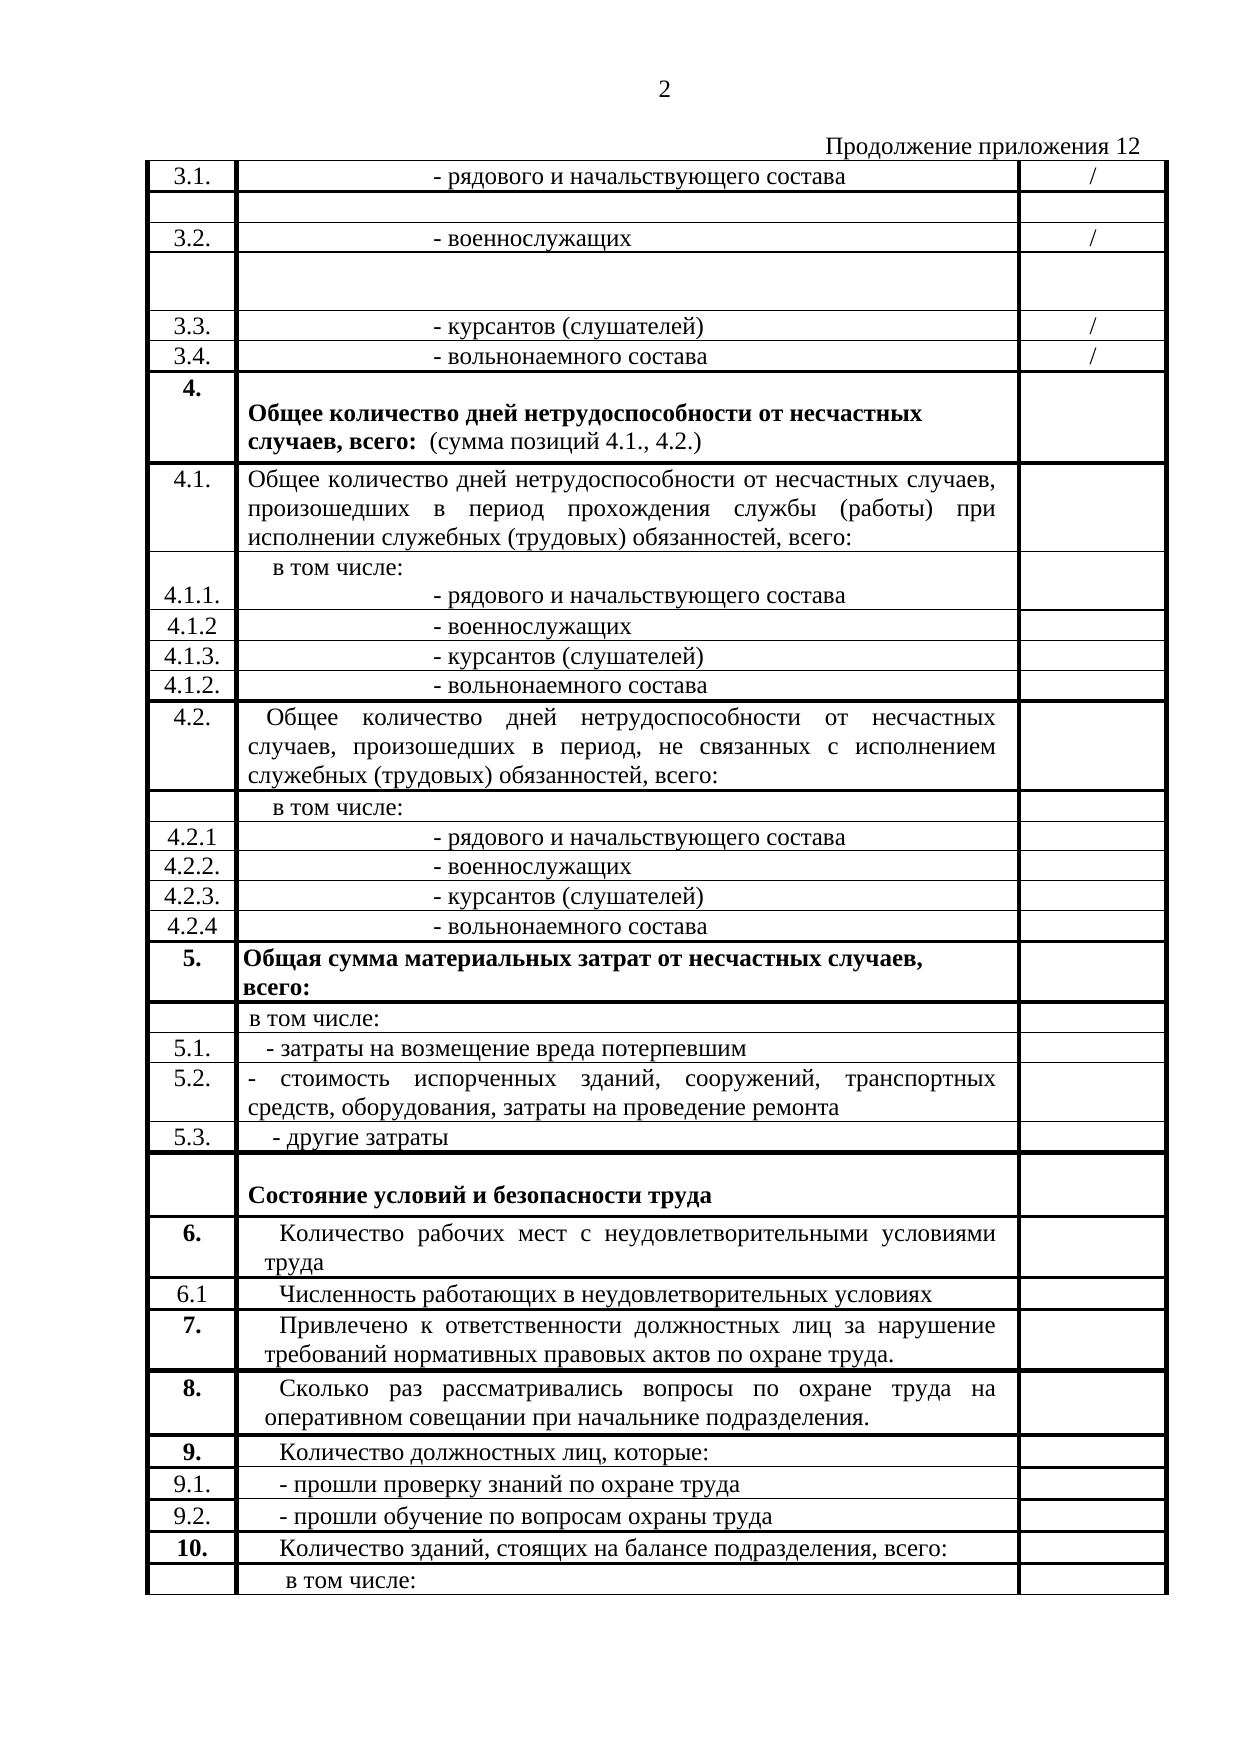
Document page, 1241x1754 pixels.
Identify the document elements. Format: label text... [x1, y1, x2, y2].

table_cell [150, 193, 234, 222]
table_cell - курсантов (слушателей) [239, 311, 1017, 340]
table_cell Количество рабочих мест с неудовлетворительными условиями труда [239, 1218, 1017, 1276]
table_cell 4.2.4 [150, 911, 234, 940]
table_cell [239, 193, 1017, 222]
table_cell - курсантов (слушателей) [239, 881, 1017, 910]
table_cell 4.1.1. [150, 581, 234, 609]
table_cell Численность работающих в неудовлетворительных условиях [239, 1279, 1017, 1307]
table_cell / [1021, 223, 1164, 251]
table_cell 4.1.2 [150, 610, 234, 640]
table_cell 9.1. [150, 1469, 234, 1498]
table_cell Общая сумма материальных затрат от несчастных случаев, всего: [239, 943, 1017, 1000]
table_cell [1021, 822, 1164, 850]
table_cell Привлечено к ответственности должностных лиц за нарушение требований нормативных правовых актов по охране труда. [239, 1311, 1017, 1368]
table_cell 3.2. [150, 223, 234, 251]
table_cell [1021, 1565, 1164, 1594]
table_cell 4.1.2. [150, 671, 234, 699]
table_cell в том числе: [239, 1004, 1017, 1032]
table_cell - стоимость испорченных зданий, сооружений, транспортных средств, оборудования, затраты на проведение ремонта [239, 1063, 1017, 1121]
table_cell [150, 1565, 234, 1594]
table_cell 9. [150, 1437, 234, 1466]
table_cell - затраты на возмещение вреда потерпевшим [239, 1033, 1017, 1062]
table_cell [1021, 1373, 1164, 1433]
table_cell Общее количество дней нетрудоспособности от несчастных случаев, произошедших в период, не связанных с исполнением служебных (трудовых) обязанностей, всего: [239, 703, 1017, 789]
table_cell 4.1. [150, 465, 234, 551]
table_header 3.1. [150, 161, 234, 190]
table_cell 7. [150, 1311, 234, 1368]
table_cell - военнослужащих [239, 851, 1017, 880]
table_cell 3.3. [150, 311, 234, 340]
table_header - рядового и начальствующего состава [239, 161, 1017, 190]
table_cell - прошли обучение по вопросам охраны труда [239, 1499, 1017, 1530]
table_cell 4.2.1 [150, 822, 234, 850]
table_cell [150, 253, 234, 310]
table_cell [1021, 465, 1164, 551]
table_cell 3.4. [150, 341, 234, 369]
table_cell - другие затраты [239, 1122, 1017, 1150]
table_cell в том числе: [239, 552, 1017, 581]
table_cell / [1021, 311, 1164, 340]
text Продолжение приложения 12 [177, 131, 1141, 160]
table_cell 4.2.3. [150, 881, 234, 910]
table_cell Сколько раз рассматривались вопросы по охране труда на оперативном совещании при начальнике подразделения. [239, 1373, 1017, 1433]
table_cell [1021, 1063, 1164, 1121]
table_cell - военнослужащих [239, 223, 1017, 251]
table_cell 8. [150, 1373, 234, 1433]
table_cell [150, 552, 234, 581]
table_cell [1021, 1218, 1164, 1276]
table_cell - вольнонаемного состава [239, 341, 1017, 369]
table_cell Состояние условий и безопасности труда [239, 1155, 1017, 1215]
table_cell [1021, 1533, 1164, 1562]
table_cell [1021, 193, 1164, 222]
table_cell [1021, 611, 1164, 640]
table_cell Общее количество дней нетрудоспособности от несчастных случаев, всего: (сумма позиций 4.1., 4.2.) [239, 373, 1017, 461]
table_cell [1021, 1279, 1164, 1307]
table_cell - прошли проверку знаний по охране труда [239, 1467, 1017, 1498]
table_cell 4.2. [150, 703, 234, 789]
table_cell 5.1. [150, 1033, 234, 1062]
table_cell [1021, 1004, 1164, 1032]
table_cell - вольнонаемного состава [239, 911, 1017, 940]
table_cell [1021, 373, 1164, 461]
table_cell [1021, 1122, 1164, 1150]
table_cell в том числе: [239, 1565, 1017, 1594]
table_cell 5.3. [150, 1122, 234, 1150]
table_header / [1021, 161, 1164, 190]
table_cell [1021, 1469, 1164, 1498]
table_cell [1021, 792, 1164, 821]
table_cell - рядового и начальствующего состава [239, 822, 1017, 850]
table_cell [1021, 1501, 1164, 1530]
table_cell [1021, 1033, 1164, 1062]
table_cell [1021, 1155, 1164, 1215]
table_cell 4.2.2. [150, 851, 234, 880]
table_cell [150, 1155, 234, 1215]
table_cell [1021, 253, 1164, 310]
table_cell 9.2. [150, 1501, 234, 1530]
table_cell 6.1 [150, 1279, 234, 1307]
table_cell [239, 253, 1017, 310]
table_cell [1021, 671, 1164, 699]
table_cell [1021, 641, 1164, 669]
table_cell / [1021, 341, 1164, 369]
table_cell [150, 1004, 234, 1032]
table_cell Количество должностных лиц, которые: [239, 1437, 1017, 1466]
table_cell 4.1.3. [150, 641, 234, 669]
table_cell 10. [150, 1533, 234, 1562]
table_cell [1021, 1437, 1164, 1466]
table_cell 5.2. [150, 1063, 234, 1121]
table_cell [1021, 851, 1164, 880]
table_cell [1021, 943, 1164, 1000]
table_cell [1021, 552, 1164, 581]
table_cell Количество зданий, стоящих на балансе подразделения, всего: [239, 1533, 1017, 1562]
table_cell [1021, 1311, 1164, 1368]
table_cell - вольнонаемного состава [239, 671, 1017, 699]
table_cell 6. [150, 1218, 234, 1276]
table_cell - рядового и начальствующего состава [239, 581, 1017, 609]
table_cell 5. [150, 943, 234, 1000]
table_cell [1021, 703, 1164, 789]
table_cell в том числе: [239, 792, 1017, 821]
table_cell [1021, 581, 1164, 609]
table_cell 4. [150, 373, 234, 461]
table_cell [1021, 911, 1164, 940]
table_cell - военнослужащих [239, 610, 1017, 640]
table_cell [150, 792, 234, 821]
table_cell - курсантов (слушателей) [239, 641, 1017, 669]
table_cell Общее количество дней нетрудоспособности от несчастных случаев, произошедших в период прохождения службы (работы) при исполнении служебных (трудовых) обязанностей, всего: [239, 465, 1017, 551]
table_cell [1021, 881, 1164, 910]
